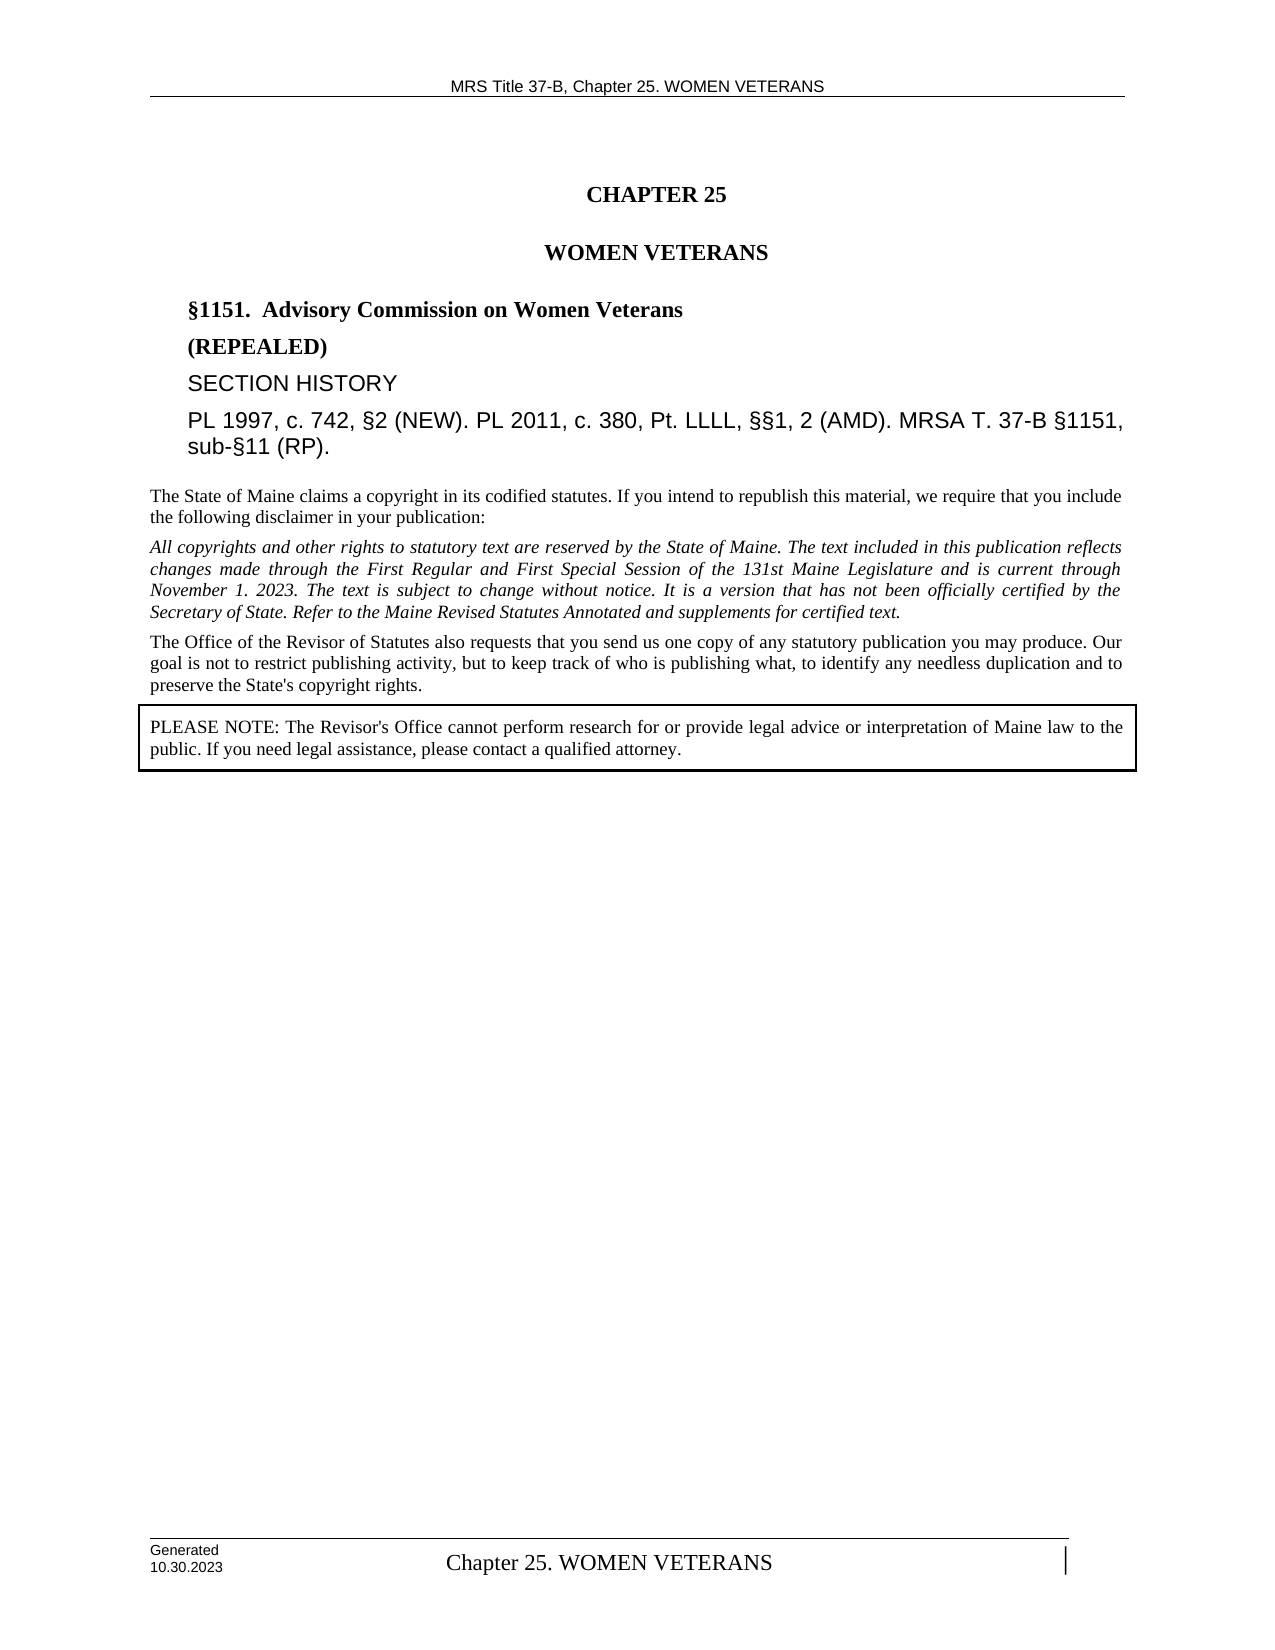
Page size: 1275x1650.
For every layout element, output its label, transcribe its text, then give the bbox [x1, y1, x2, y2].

text The Office of the Revisor of Statutes also requests that you send us one copy of any statutory publication you may produce. Our goal is not to restrict publishing activity, but to keep track of who is publishing what, to identify any needless duplication and to preserve the State's copyright rights. [150, 631, 1125, 695]
text All copyrights and other rights to statutory text are reserved by the State of Maine. The text included in this publication reflects changes made through the First Regular and First Special Session of the 131st Maine Legislature and is current through November 1. 2023 . The text is subject to change without notice. It is a version that has not been officially certified by the Secretary of State. Refer to the Maine Revised Statutes Annotated and supplements for certified text. [150, 536, 1125, 622]
text PL 1997, c. 742, §2 (NEW). PL 2011, c. 380, Pt. LLLL, §§1, 2 (AMD). MRSA T. 37-B §1151, sub-§11 (RP). [187, 407, 1125, 459]
text WOMEN VETERANS [187, 239, 1125, 265]
text PLEASE NOTE: The Revisor's Office cannot perform research for or provide legal advice or interpretation of Maine law to the public. If you need legal assistance, please contact a qualified attorney. [140, 706, 1135, 769]
text CHAPTER 25 [187, 181, 1125, 208]
text SECTION HISTORY [187, 370, 1125, 396]
text (REPEALED) [187, 333, 1125, 359]
text §1151. Advisory Commission on Women Veterans [187, 296, 1125, 323]
text The State of Maine claims a copyright in its codified statutes. If you intend to republish this material, we require that you include the following disclaimer in your publication: [150, 484, 1125, 528]
